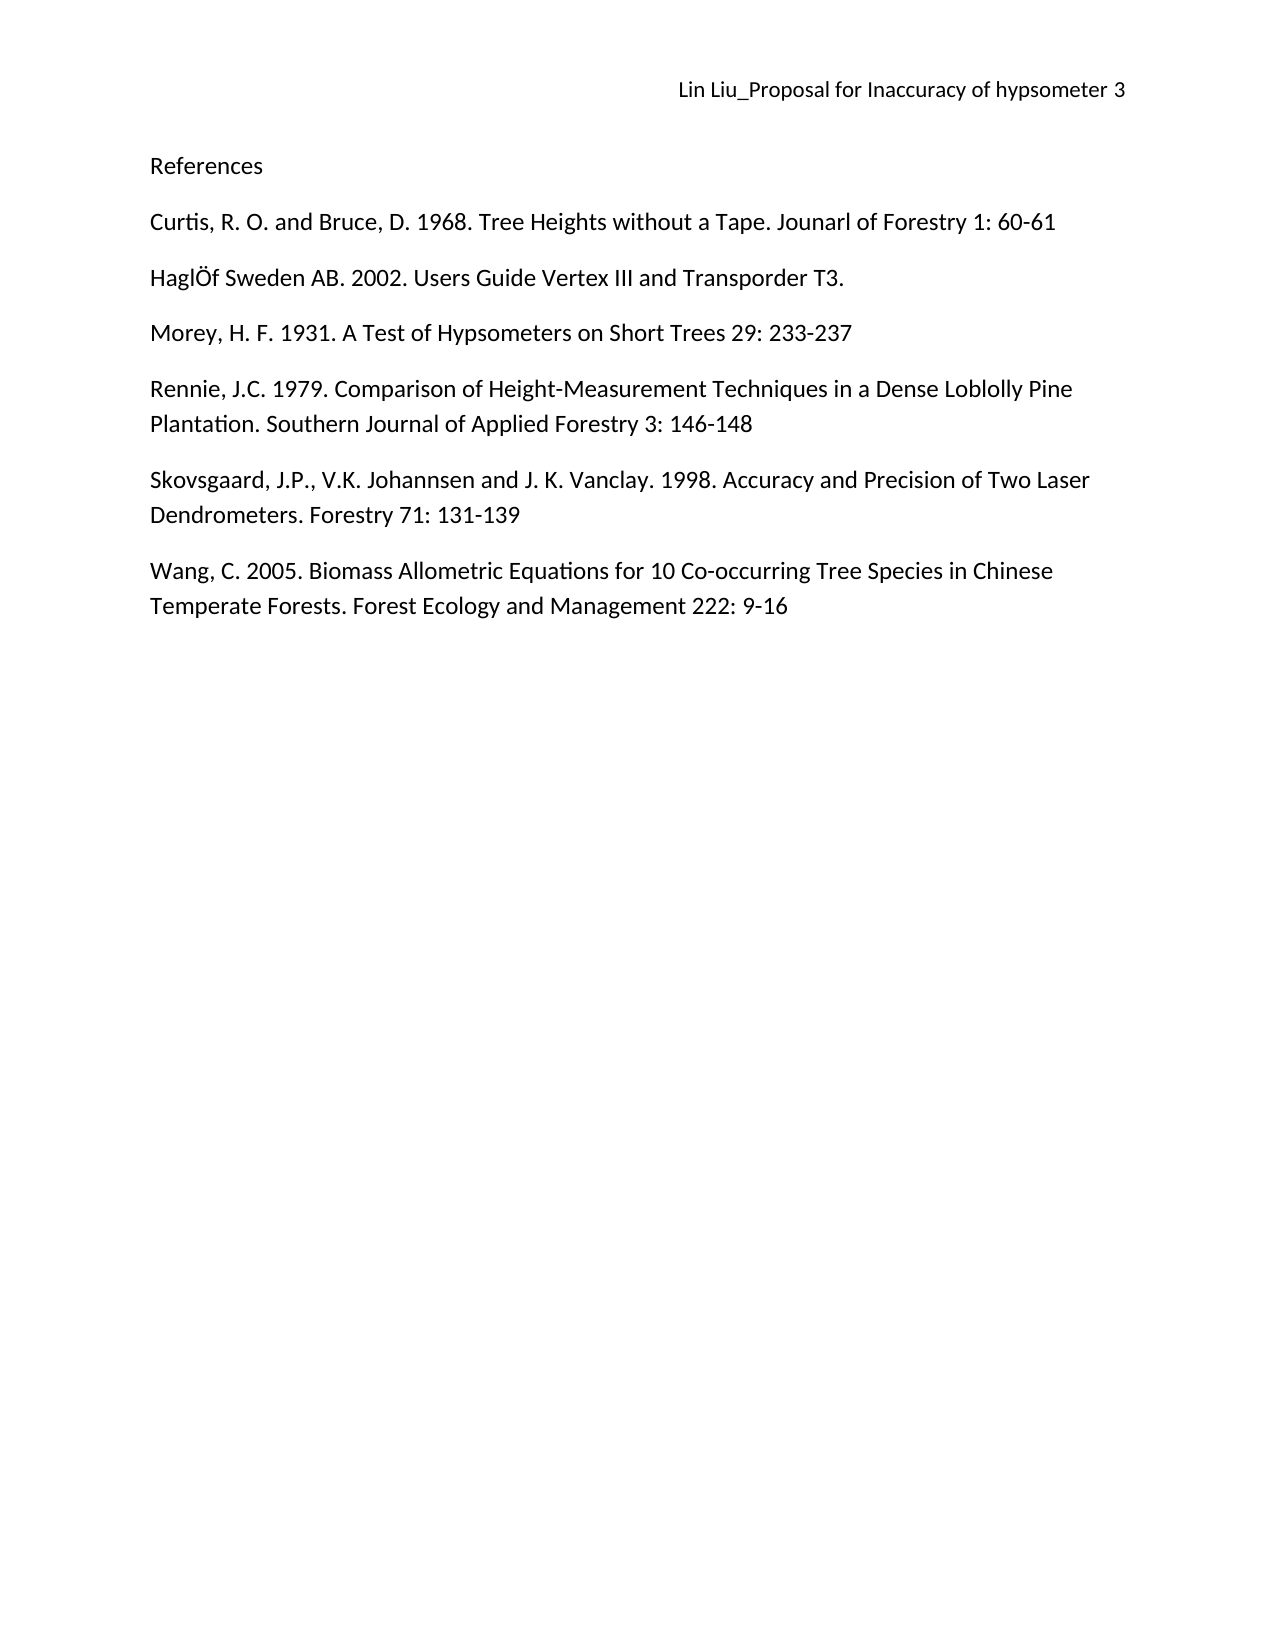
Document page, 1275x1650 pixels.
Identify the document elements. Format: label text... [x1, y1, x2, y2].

text Curtis, R. O. and Bruce, D. 1968. Tree Heights without a Tape. Jounarl of Forestry 1: 60-61 [150, 206, 1125, 236]
text Morey, H. F. 1931. A Test of Hypsometers on Short Trees 29: 233-237 [150, 317, 1125, 348]
text HaglÖf Sweden AB. 2002. Users Guide Vertex III and Transporder T3. [150, 262, 1125, 292]
text Skovsgaard, J.P., V.K. Johannsen and J. K. Vanclay. 1998. Accuracy and Precision of Two Laser Dendrometers. Forestry 71: 131-139 [150, 464, 1125, 530]
text Rennie, J.C. 1979. Comparison of Height-Measurement Techniques in a Dense Loblolly Pine Plantation. Southern Journal of Applied Forestry 3: 146-148 [150, 373, 1125, 439]
text Wang, C. 2005. Biomass Allometric Equations for 10 Co-occurring Tree Species in Chinese Temperate Forests. Forest Ecology and Management 222: 9-16 [150, 555, 1125, 621]
text References [150, 150, 1125, 181]
